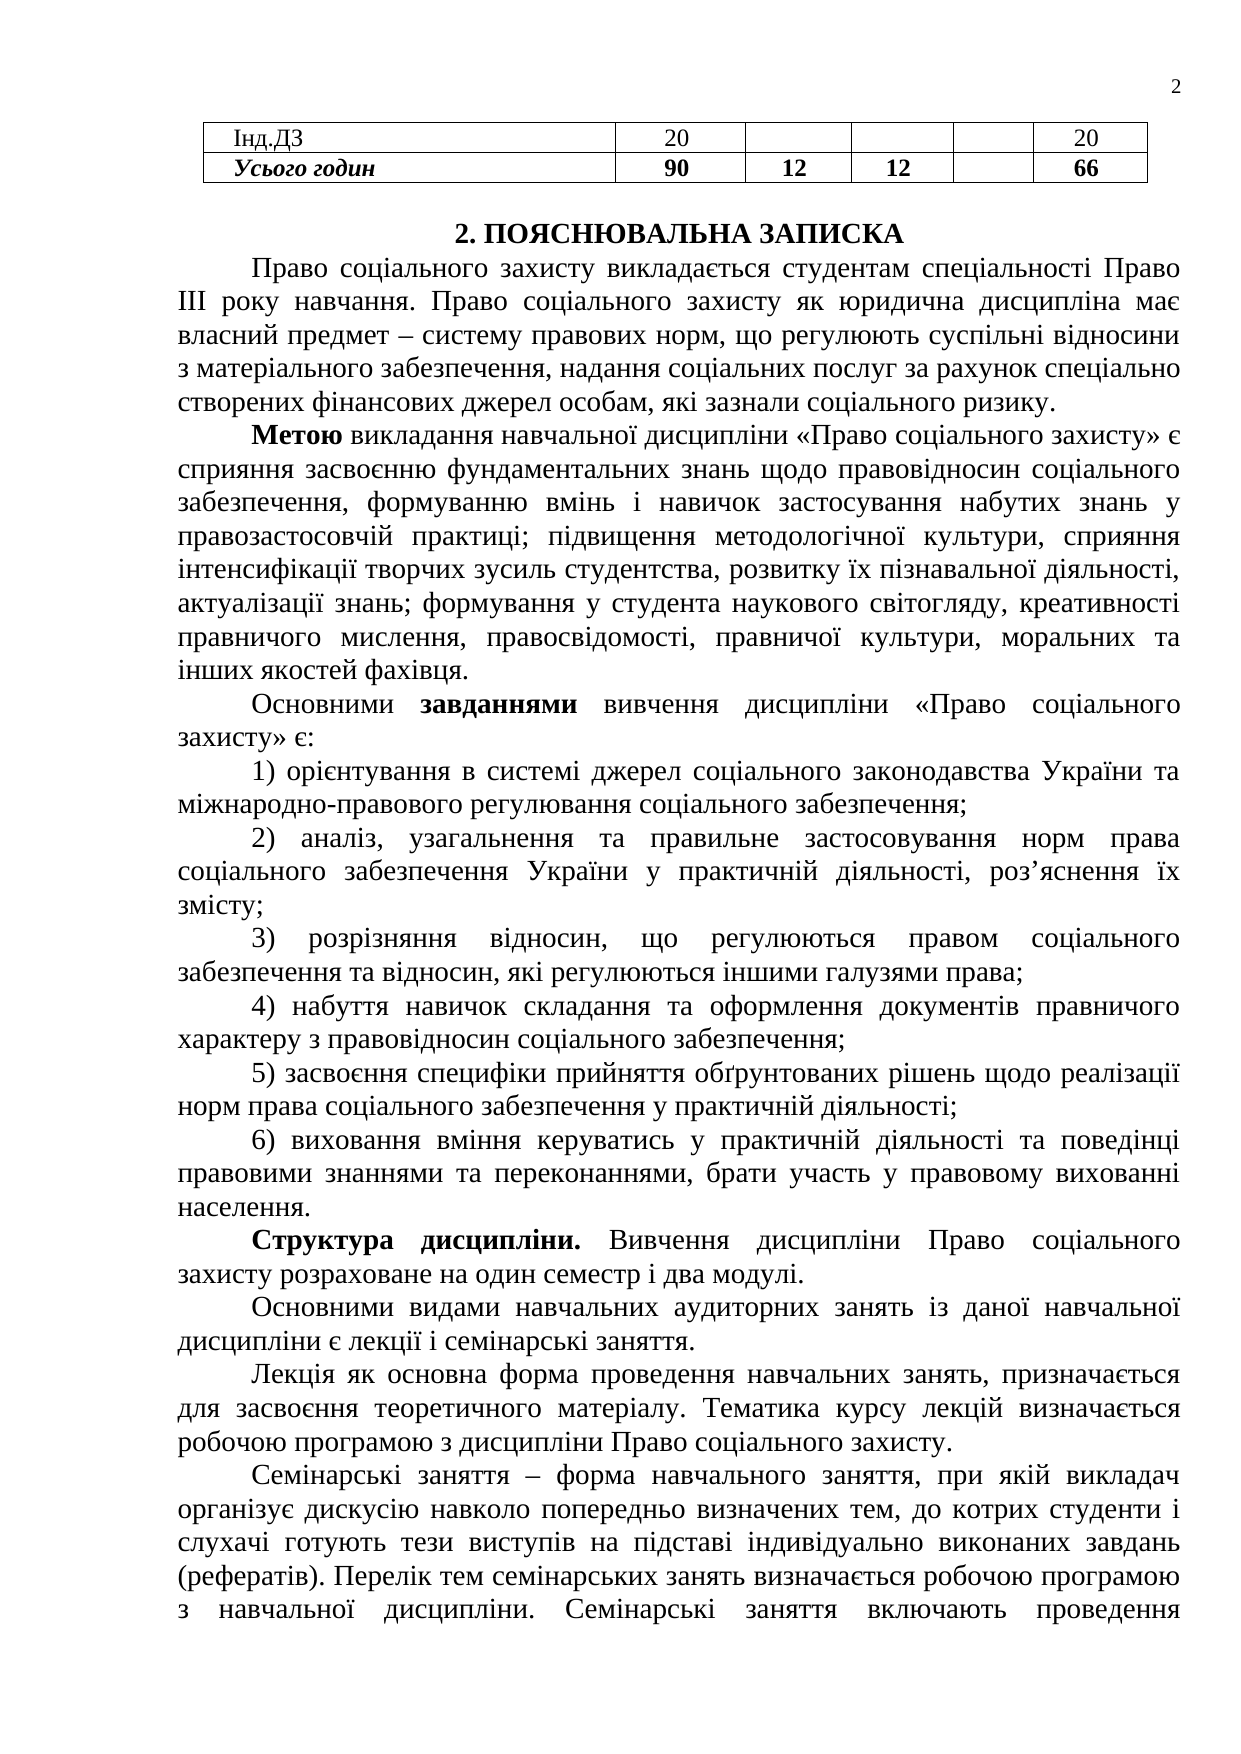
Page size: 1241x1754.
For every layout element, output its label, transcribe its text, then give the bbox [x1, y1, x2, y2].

text 4) набуття навичок складання та оформлення документів правничого характеру з правовідносин соціального забезпечення; [177, 988, 1181, 1055]
text 1) орієнтування в системі джерел соціального законодавства України та міжнародно-правового регулювання соціального забезпечення; [177, 753, 1181, 820]
text Структура дисципліни. Вивчення дисципліни Право соціального захисту розраховане на один семестр і два модулі. [177, 1222, 1181, 1289]
text 5) засвоєння специфіки прийняття обґрунтованих рішень щодо реалізації норм права соціального забезпечення у практичній діяльності; [177, 1055, 1181, 1122]
table_cell [954, 123, 1033, 152]
table_cell [852, 123, 953, 152]
text Основними завданнями вивчення дисципліни «Право соціального захисту» є: [177, 686, 1181, 753]
table_cell 12 [852, 153, 953, 182]
table_cell Інд.ДЗ [204, 123, 615, 152]
text 2) аналіз, узагальнення та правильне застосовування норм права соціального забезпечення України у практичній діяльності, роз’яснення їх змісту; [177, 820, 1181, 921]
text 6) виховання вміння керуватись у практичній діяльності та поведінці правовими знаннями та переконаннями, брати участь у правовому вихованні населення. [177, 1122, 1181, 1222]
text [177, 1457, 1181, 1625]
text Метою викладання навчальної дисципліни «Право соціального захисту» є сприяння засвоєнню фундаментальних знань щодо правовідносин соціального забезпечення, формуванню вмінь і навичок застосування набутих знань у правозастосовчій практиці; підвищення методологічної культури, сприяння інтенсифікації творчих зусиль студентства, розвитку їх пізнавальної діяльності, актуалізації знань; формування у студента наукового світогляду, креативності правничого мислення, правосвідомості, правничої культури, моральних та інших якостей фахівця. [177, 417, 1181, 686]
text Основними видами навчальних аудиторних занять із даної навчальної дисципліни є лекції і семінарські заняття. [177, 1289, 1181, 1357]
table_cell 90 [616, 153, 745, 182]
table_cell 20 [1034, 123, 1147, 152]
text 2. ПОЯСНЮВАЛЬНА ЗАПИСКА [177, 216, 1181, 250]
text Лекція як основна форма проведення навчальних занять, призначається для засвоєння теоретичного матеріалу. Тематика курсу лекцій визначається робочою програмою з дисципліни Право соціального захисту. [177, 1357, 1181, 1457]
table_cell 66 [1034, 153, 1147, 182]
table_cell 12 [746, 153, 851, 182]
table_cell Усього годин [204, 153, 615, 182]
text Право соціального захисту викладається студентам спеціальності Право ІІІ року навчання. Право соціального захисту як юридична дисципліна має власний предмет – систему правових норм, що регулюють суспільні відносини з матеріального забезпечення, надання соціальних послуг за рахунок спеціально створених фінансових джерел особам, які зазнали соціального ризику. [177, 250, 1181, 417]
table_cell [746, 123, 851, 152]
text 3) розрізняння відносин, що регулюються правом соціального забезпечення та відносин, які регулюються іншими галузями права; [177, 921, 1181, 988]
table_cell 20 [616, 123, 745, 152]
table_cell [954, 153, 1033, 182]
